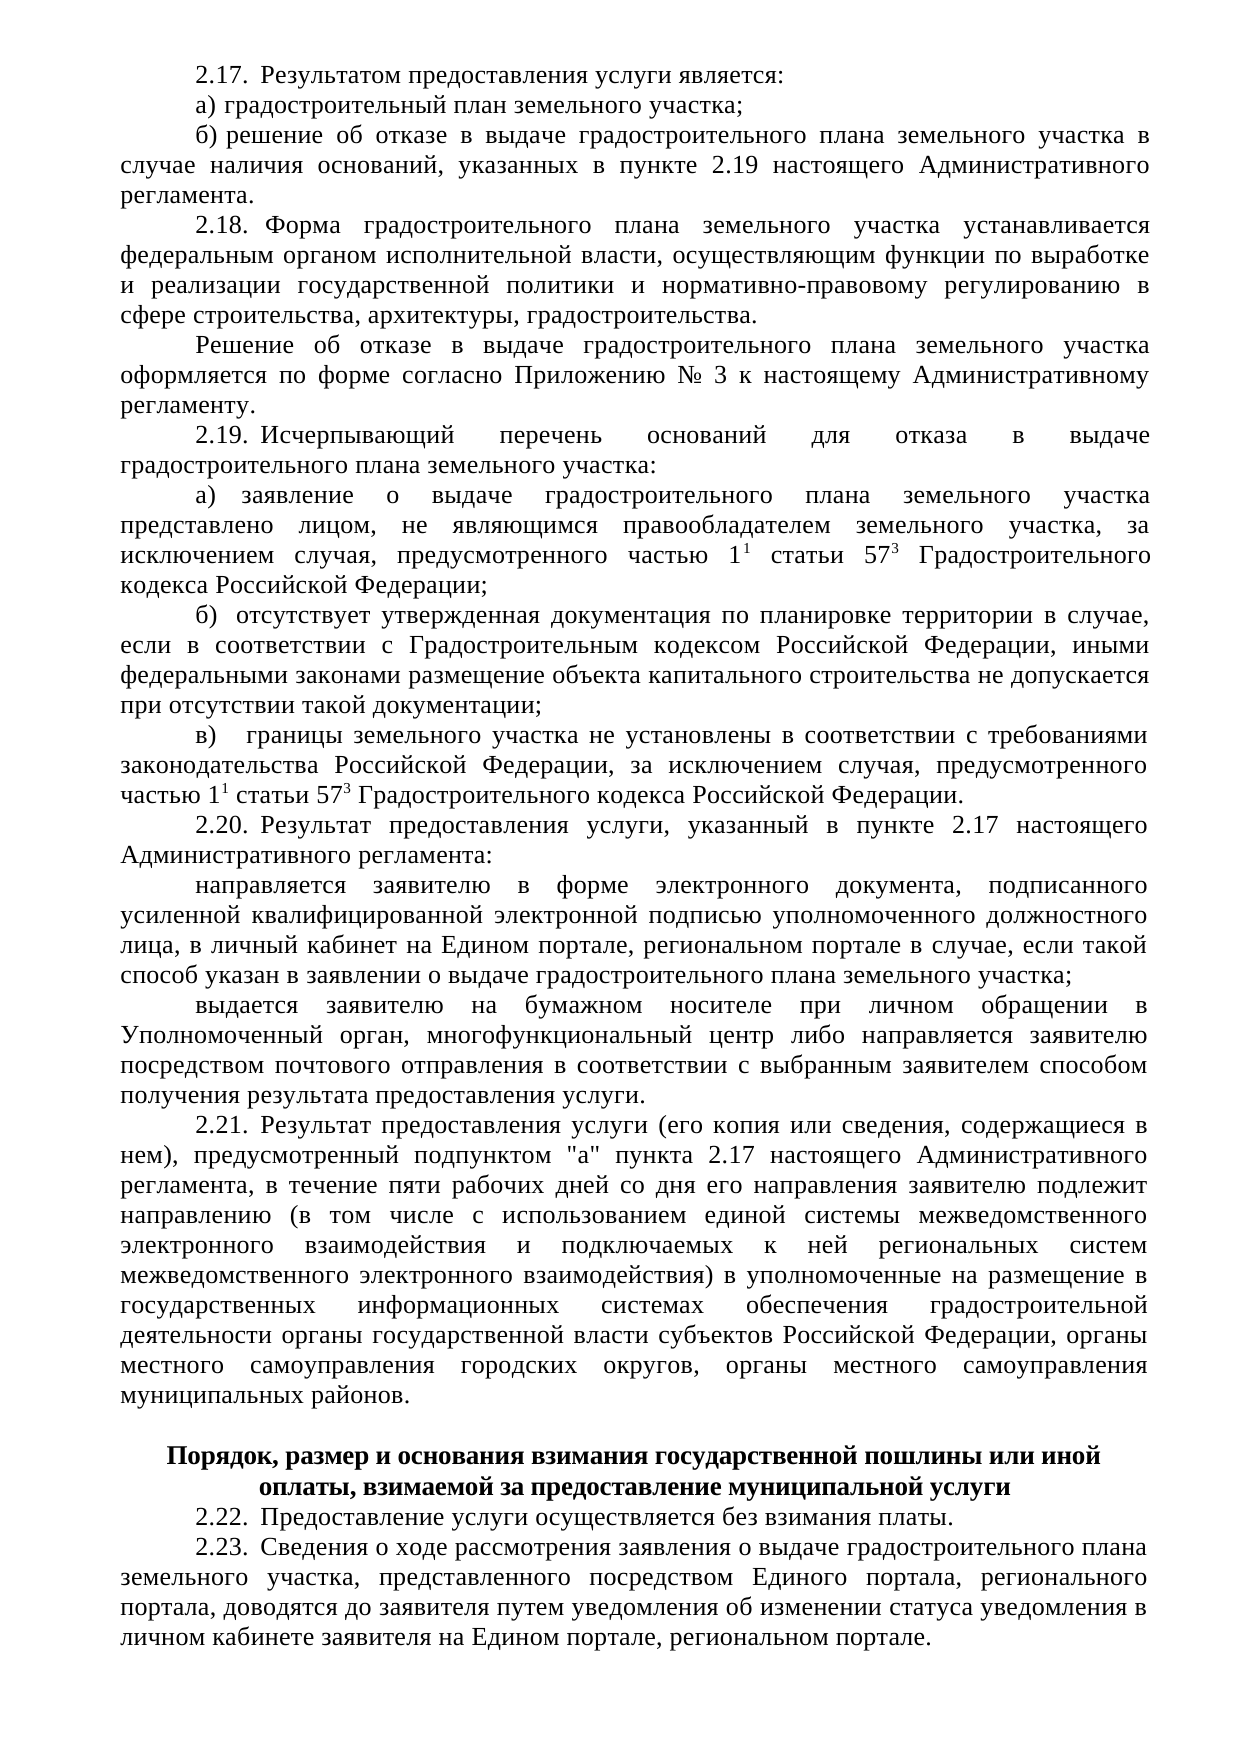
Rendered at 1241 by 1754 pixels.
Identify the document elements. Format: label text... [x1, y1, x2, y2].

text а) заявление о выдаче градостроительного плана земельного участка представлено лицом, не являющимся правообладателем земельного участка, за исключением случая, предусмотренного частью 11 статьи 573 Градостроительного кодекса Российской Федерации; [120, 479, 1151, 599]
list Предоставление услуги осуществляется без взимания платы. [120, 1501, 1151, 1531]
text выдается заявителю на бумажном носителе при личном обращении в Уполномоченный орган, многофункциональный центр либо направляется заявителю посредством почтового отправления в соответствии с выбранным заявителем способом получения результата предоставления услуги. [120, 989, 1149, 1109]
text а) градостроительный план земельного участка; [120, 89, 1151, 119]
list Сведения о ходе рассмотрения заявления о выдаче градостроительного плана земельного участка, представленного посредством Единого портала, регионального портала, доводятся до заявителя путем уведомления об изменении статуса уведомления в личном кабинете заявителя на Едином портале, региональном портале. [120, 1531, 1149, 1651]
text б) решение об отказе в выдаче градостроительного плана земельного участка в случае наличия оснований, указанных в пункте 2.19 настоящего Административного регламента. [120, 119, 1151, 209]
text Порядок, размер и основания взимания государственной пошлины или иной оплаты, взимаемой за предоставление муниципальной услуги [118, 1439, 1149, 1501]
text Решение об отказе в выдаче градостроительного плана земельного участка оформляется по форме согласно Приложению № 3 к настоящему Административному регламенту. [120, 329, 1151, 419]
list Результатом предоставления услуги является: [120, 59, 1151, 89]
list Результат предоставления услуги (его копия или сведения, содержащиеся в нем), предусмотренный подпунктом "а" пункта 2.17 настоящего Административного регламента, в течение пяти рабочих дней со дня его направления заявителю подлежит направлению (в том числе с использованием единой системы межведомственного электронного взаимодействия и подключаемых к ней региональных систем межведомственного электронного взаимодействия) в уполномоченные на размещение в государственных информационных системах обеспечения градостроительной деятельности органы государственной власти субъектов Российской Федерации, органы местного самоуправления городских округов, органы местного самоуправления муниципальных районов. [120, 1109, 1149, 1409]
text направляется заявителю в форме электронного документа, подписанного усиленной квалифицированной электронной подписью уполномоченного должностного лица, в личный кабинет на Едином портале, региональном портале в случае, если такой способ указан в заявлении о выдаче градостроительного плана земельного участка; [120, 869, 1149, 989]
list Исчерпывающий перечень оснований для отказа в выдаче градостроительного плана земельного участка: [120, 419, 1151, 479]
list Результат предоставления услуги, указанный в пункте 2.17 настоящего Административного регламента: [120, 809, 1149, 869]
text б) отсутствует утвержденная документация по планировке территории в случае, если в соответствии с Градостроительным кодексом Российской Федерации, иными федеральными законами размещение объекта капитального строительства не допускается при отсутствии такой документации; [120, 599, 1151, 719]
list Форма градостроительного плана земельного участка устанавливается федеральным органом исполнительной власти, осуществляющим функции по выработке и реализации государственной политики и нормативно-правовому регулированию в сфере строительства, архитектуры, градостроительства. [120, 209, 1151, 329]
text в) границы земельного участка не установлены в соответствии с требованиями законодательства Российской Федерации, за исключением случая, предусмотренного частью 11 статьи 573 Градостроительного кодекса Российской Федерации. [120, 719, 1149, 809]
